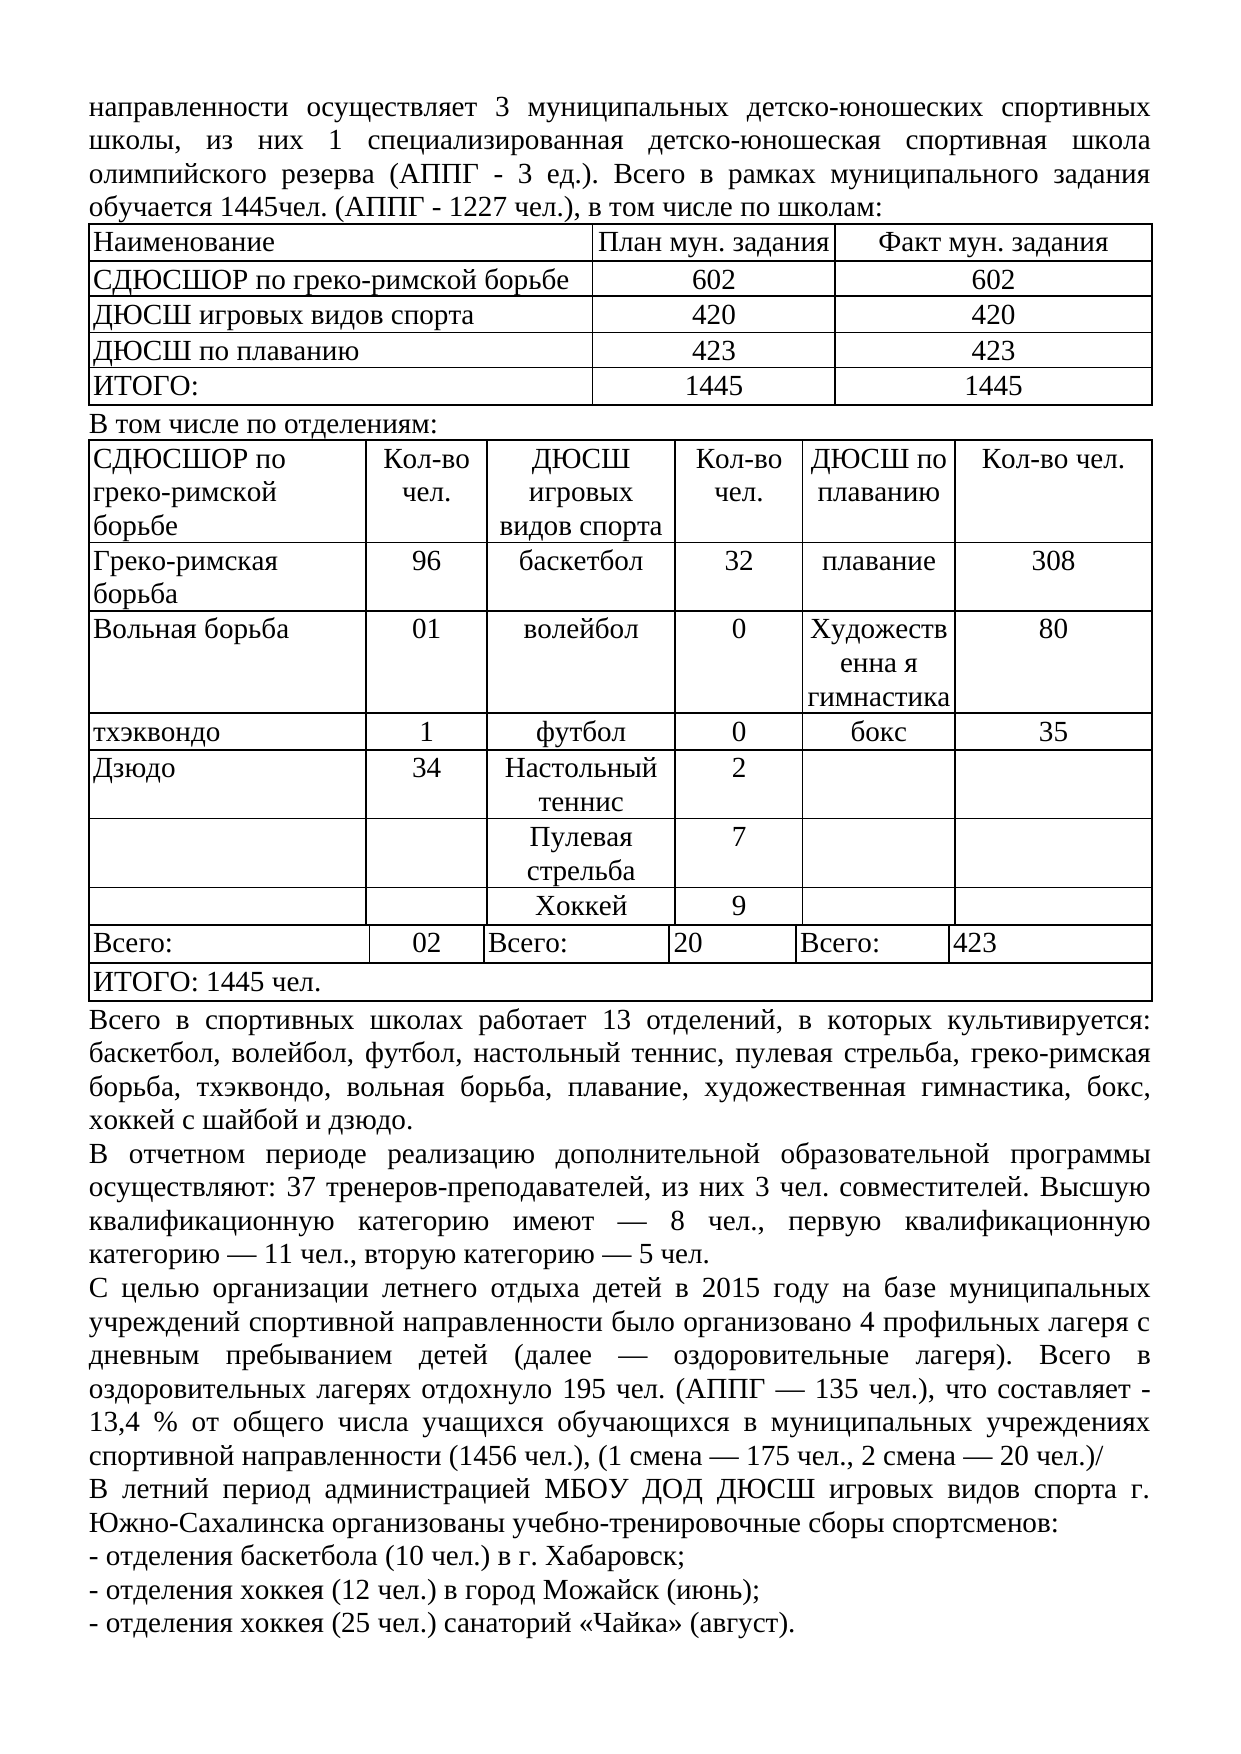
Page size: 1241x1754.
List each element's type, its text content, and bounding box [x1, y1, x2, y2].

text В летний период администрацией МБОУ ДОД ДЮСШ игровых видов спорта г. Южно-Сахалинска организованы учебно-тренировочные сборы спортсменов: [89, 1471, 1152, 1538]
table_cell 423 [836, 333, 1151, 367]
table_cell 2 [676, 751, 802, 818]
table_cell 420 [836, 297, 1151, 331]
table_cell 308 [956, 543, 1151, 610]
table_cell 20 [670, 926, 795, 962]
table_cell 1445 [836, 368, 1151, 404]
table_cell 34 [367, 751, 486, 818]
table_cell [803, 819, 954, 886]
table_cell [90, 819, 365, 886]
table_cell Всего: [90, 926, 369, 962]
table_cell Художественна я гимнастика [803, 612, 954, 712]
table_cell ИТОГО: 1445 чел. [90, 964, 1151, 1000]
table_cell ИТОГО: [90, 368, 592, 404]
table_cell 80 [956, 612, 1151, 712]
table_cell [367, 819, 486, 886]
table_cell 602 [593, 262, 834, 295]
table_cell [90, 888, 365, 924]
table_cell Всего: [797, 926, 948, 962]
table_cell 602 [836, 262, 1151, 295]
table_cell волейбол [488, 612, 674, 712]
table_cell Настольный теннис [488, 751, 674, 818]
text С целью организации летнего отдыха детей в 2015 году на базе муниципальных учреждений спортивной направленности было организовано 4 профильных лагеря с дневным пребыванием детей (далее — оздоровительные лагеря). Всего в оздоровительных лагерях отдохнуло 195 чел. (АППГ — 135 чел.), что составляет - 13,4 % от общего числа учащихся обучающихся в муниципальных учреждениях спортивной направленности (1456 чел.), (1 смена — 175 чел., 2 смена — 20 чел.)/ [89, 1270, 1152, 1471]
table_cell 35 [956, 714, 1151, 749]
text - отделения хоккея (25 чел.) санаторий «Чайка» (август). [89, 1606, 1152, 1639]
text - отделения баскетбола (10 чел.) в г. Хабаровск; [89, 1538, 1152, 1572]
table_cell ДЮСШ по плаванию [90, 333, 592, 367]
table_cell СДЮСШОР по греко-римской борьбе [90, 262, 592, 295]
table_cell 1445 [593, 368, 834, 404]
table_cell [367, 888, 486, 924]
table_cell 96 [367, 543, 486, 610]
table_cell 1 [367, 714, 486, 749]
table_cell бокс [803, 714, 954, 749]
table_cell [803, 888, 954, 924]
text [89, 89, 1152, 223]
table_header План мун. задания [593, 225, 834, 260]
table_cell 7 [676, 819, 802, 886]
text В отчетном периоде реализацию дополнительной образовательной программы осуществляют: 37 тренеров-преподавателей, из них 3 чел. совместителей. Высшую квалификационную категорию имеют — 8 чел., первую квалификационную категорию — 11 чел., вторую категорию — 5 чел. [89, 1136, 1152, 1270]
table_cell 02 [370, 926, 483, 962]
table_header ДЮСШ по плаванию [803, 441, 954, 541]
table_cell плавание [803, 543, 954, 610]
table_cell 423 [593, 333, 834, 367]
table_cell 9 [676, 888, 802, 924]
table_cell 0 [676, 714, 802, 749]
table_cell [956, 888, 1151, 924]
table_cell [956, 819, 1151, 886]
table_header Кол-во чел. [956, 441, 1151, 541]
table_header Кол-во чел. [676, 441, 802, 541]
table_cell Пулевая стрельба [488, 819, 674, 886]
table_cell 0 [676, 612, 802, 712]
table_cell футбол [488, 714, 674, 749]
table_cell 32 [676, 543, 802, 610]
table_cell [956, 751, 1151, 818]
text - отделения хоккея (12 чел.) в город Можайск (июнь); [89, 1572, 1152, 1606]
table_cell Вольная борьба [90, 612, 365, 712]
table_header Факт мун. задания [836, 225, 1151, 260]
table_cell ДЮСШ игровых видов спорта [90, 297, 592, 331]
table_cell Греко-римская борьба [90, 543, 365, 610]
text Всего в спортивных школах работает 13 отделений, в которых культивируется: баскетбол, волейбол, футбол, настольный теннис, пулевая стрельба, греко-римская борьба, тхэквондо, вольная борьба, плавание, художественная гимнастика, бокс, хоккей с шайбой и дзюдо. [89, 1002, 1152, 1136]
text В том числе по отделениям: [89, 406, 1152, 439]
table_cell Хоккей [488, 888, 674, 924]
table_cell баскетбол [488, 543, 674, 610]
table_header Наименование [90, 225, 592, 260]
table_cell 01 [367, 612, 486, 712]
table_cell Всего: [485, 926, 668, 962]
table_header СДЮСШОР по греко-римской борьбе [90, 441, 365, 541]
table_header ДЮСШ игровых видов спорта [488, 441, 674, 541]
table_cell Дзюдо [90, 751, 365, 818]
table_cell 423 [950, 926, 1151, 962]
table_cell 420 [593, 297, 834, 331]
table_header Кол-во чел. [367, 441, 486, 541]
table_cell тхэквондо [90, 714, 365, 749]
table_cell [803, 751, 954, 818]
